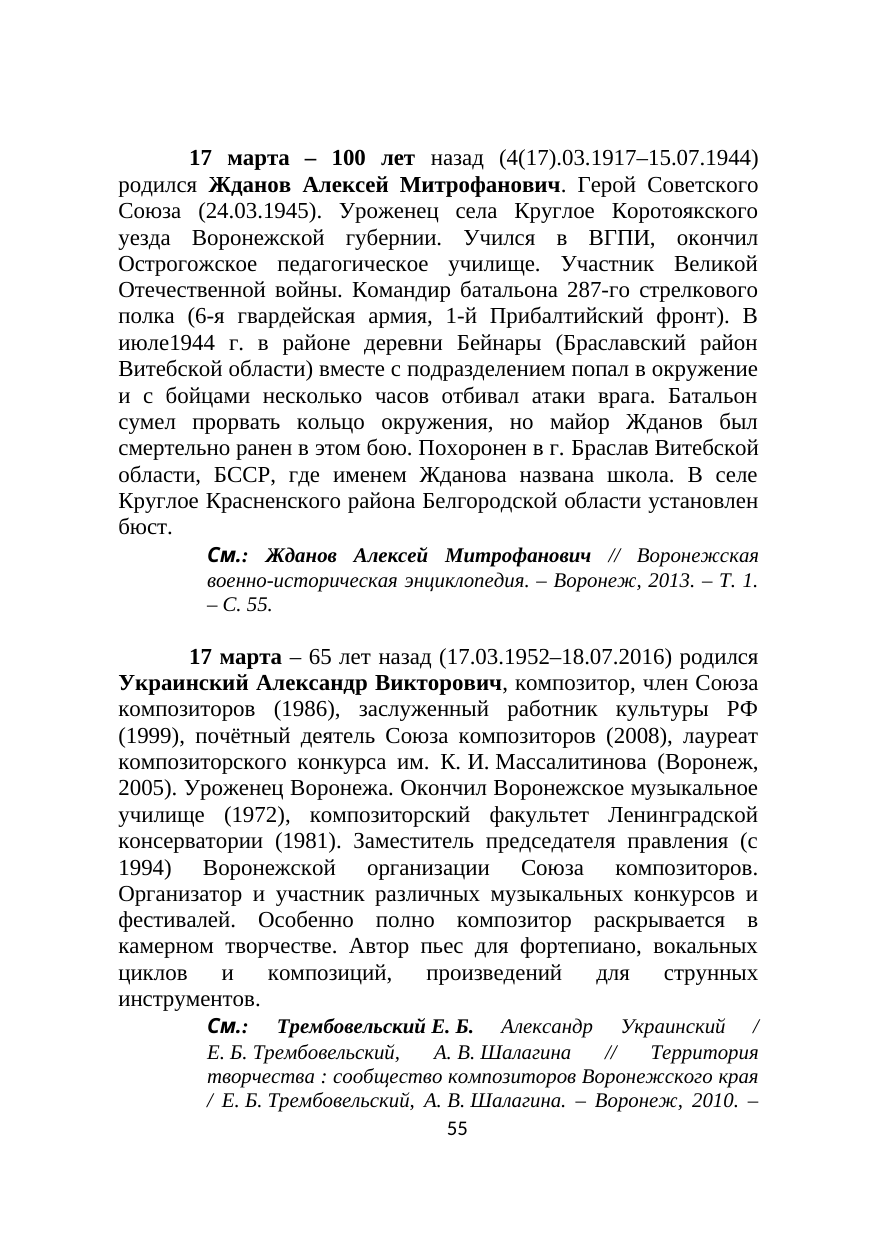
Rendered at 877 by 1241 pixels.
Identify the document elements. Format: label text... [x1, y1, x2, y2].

text 17 марта – 65 лет назад (17.03.1952–18.07.2016) родился Украинский Александр Викторович, композитор, член Союза композиторов (1986), заслуженный работник культуры РФ (1999), почётный деятель Союза композиторов (2008), лауреат композиторского конкурса им. К. И. Массалитинова (Воронеж, 2005). Уроженец Воронежа. Окончил Воронежское музыкальное училище (1972), композиторский факультет Ленинградской консерватории (1981). Заместитель председателя правления (с 1994) Воронежской организации Союза композиторов. Организатор и участник различных музыкальных конкурсов и фестивалей. Особенно полно композитор раскрывается в камерном творчестве. Автор пьес для фортепиано, вокальных циклов и композиций, произведений для струнных инструментов. [118, 643, 759, 1012]
text 17 марта – 100 лет назад (4(17).03.1917–15.07.1944) родился Жданов Алексей Митрофанович. Герой Советского Союза (24.03.1945). Уроженец села Круглое Коротоякского уезда Воронежской губернии. Учился в ВГПИ, окончил Острогожское педагогическое училище. Участник Великой Отечественной войны. Командир батальона 287-го стрелкового полка (6-я гвардейская армия, 1-й Прибалтийский фронт). В июле1944 г. в районе деревни Бейнары (Браславский район Витебской области) вместе с подразделением попал в окружение и с бойцами несколько часов отбивал атаки врага. Батальон сумел прорвать кольцо окружения, но майор Жданов был смертельно ранен в этом бою. Похоронен в г. Браслав Витебской области, БССР, где именем Жданова названа школа. В селе Круглое Красненского района Белгородской области установлен бюст. [118, 144, 759, 540]
text См.: Жданов Алексей Митрофанович // Воронежская военно-историческая энциклопедия. – Воронеж, 2013. – Т. 1. – С. 55. [207, 540, 759, 616]
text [207, 1012, 759, 1112]
